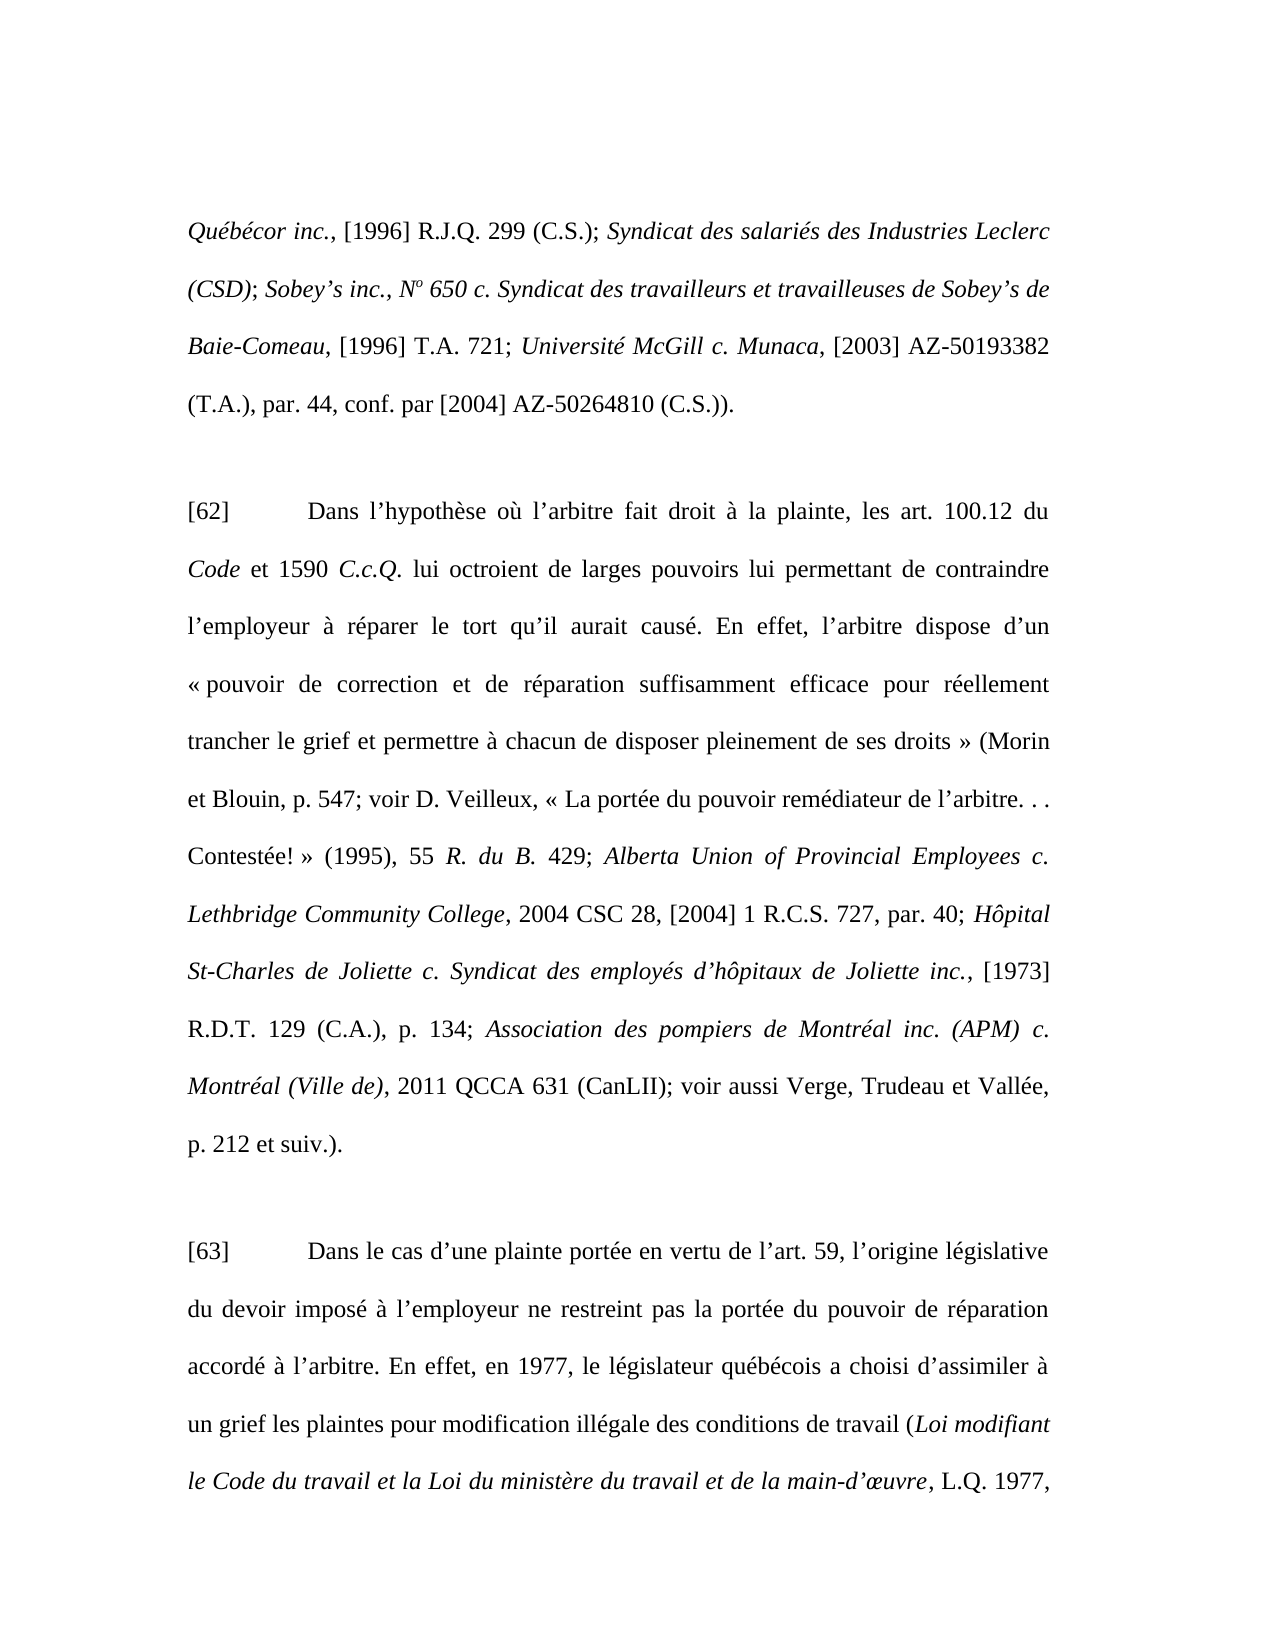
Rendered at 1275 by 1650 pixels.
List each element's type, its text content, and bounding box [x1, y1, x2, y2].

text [187, 216, 1050, 418]
text Dans l’hypothèse où l’arbitre fait droit à la plainte, les art. 100.12 du Code et 1590 C.c.Q. lui octroient de larges pouvoirs lui permettant de contraindre l’employeur à réparer le tort qu’il aurait causé. En effet, l’arbitre dispose d’un « pouvoir de correction et de réparation suffisamment efficace pour réellement trancher le grief et permettre à chacun de disposer pleinement de ses droits » (Morin et Blouin, p. 547; voir D. Veilleux, « La portée du pouvoir remédiateur de l’arbitre. . . Contestée! » (1995), 55 R. du B. 429; Alberta Union of Provincial Employees c. Lethbridge Community College, 2004 CSC 28, [2004] 1 R.C.S. 727, par. 40; Hôpital St-Charles de Joliette c. Syndicat des employés d’hôpitaux de Joliette inc., [1973] R.D.T. 129 (C.A.), p. 134; Association des pompiers de Montréal inc. (APM) c. Montréal (Ville de), 2011 QCCA 631 (CanLII); voir aussi Verge, Trudeau et Vallée, p. 212 et suiv.). [187, 496, 1050, 1158]
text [187, 1236, 1050, 1495]
